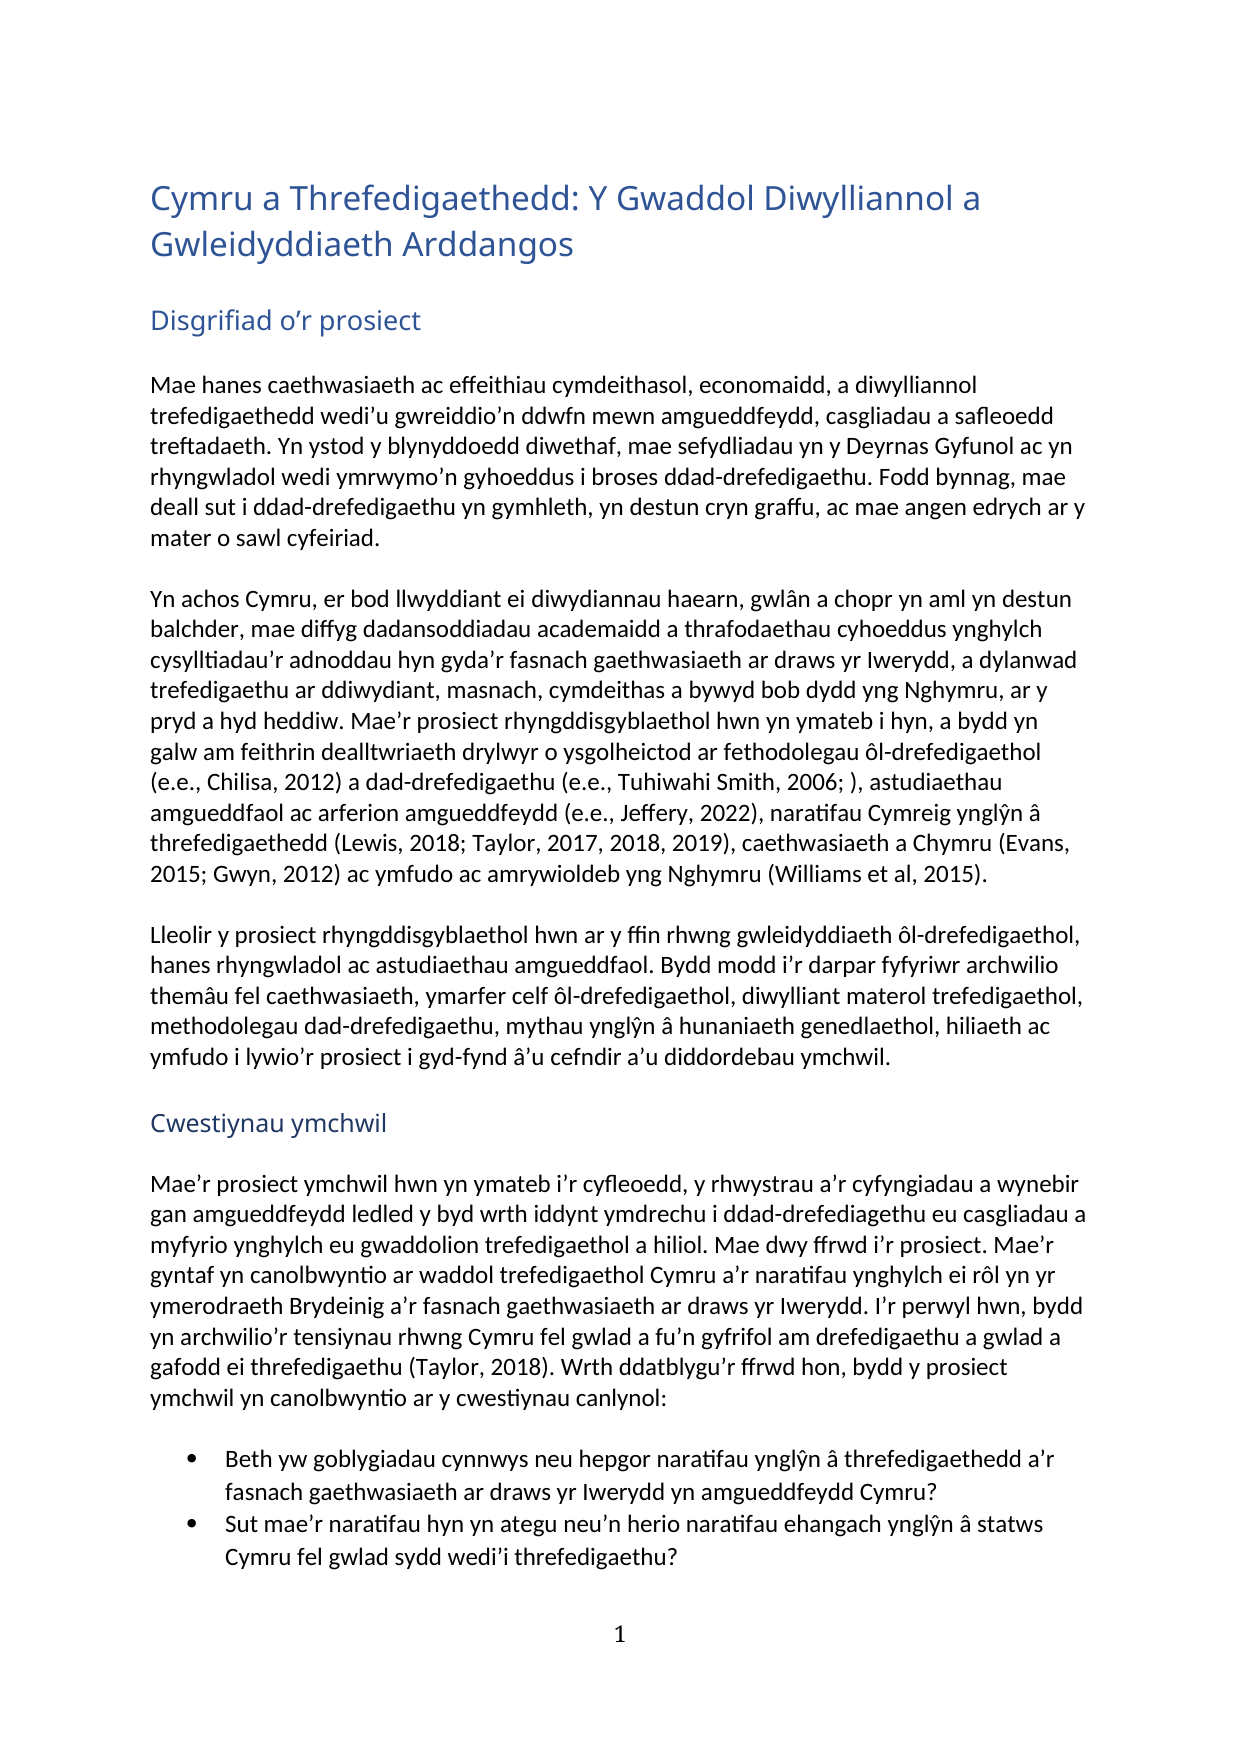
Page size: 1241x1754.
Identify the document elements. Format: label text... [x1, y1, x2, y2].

subtitle Cwestiynau ymchwil [150, 1106, 1090, 1140]
list Sut mae’r naratifau hyn yn ategu neu’n herio naratifau ehangach ynglŷn â statws Cymru fel gwlad sydd wedi’i threfedigaethu? [187, 1509, 1090, 1572]
text Mae hanes caethwasiaeth ac effeithiau cymdeithasol, economaidd, a diwylliannol trefedigaethedd wedi’u gwreiddio’n ddwfn mewn amgueddfeydd, casgliadau a safleoedd treftadaeth. Yn ystod y blynyddoedd diwethaf, mae sefydliadau yn y Deyrnas Gyfunol ac yn rhyngwladol wedi ymrwymo’n gyhoeddus i broses ddad-drefedigaethu. Fodd bynnag, mae deall sut i ddad-drefedigaethu yn gymhleth, yn destun cryn graffu, ac mae angen edrych ar y mater o sawl cyfeiriad. [150, 369, 1090, 552]
list Beth yw goblygiadau cynnwys neu hepgor naratifau ynglŷn â threfedigaethedd a’r fasnach gaethwasiaeth ar draws yr Iwerydd yn amgueddfeydd Cymru? [187, 1443, 1090, 1506]
subtitle Cymru a Threfedigaethedd: Y Gwaddol Diwylliannol a Gwleidyddiaeth Arddangos [150, 175, 1090, 266]
subtitle Disgrifiad o’r prosiect [150, 301, 1090, 338]
text Mae’r prosiect ymchwil hwn yn ymateb i’r cyfleoedd, y rhwystrau a’r cyfyngiadau a wynebir gan amgueddfeydd ledled y byd wrth iddynt ymdrechu i ddad-drefediagethu eu casgliadau a myfyrio ynghylch eu gwaddolion trefedigaethol a hiliol. Mae dwy ffrwd i’r prosiect. Mae’r gyntaf yn canolbwyntio ar waddol trefedigaethol Cymru a’r naratifau ynghylch ei rôl yn yr ymerodraeth Brydeinig a’r fasnach gaethwasiaeth ar draws yr Iwerydd. I’r perwyl hwn, bydd yn archwilio’r tensiynau rhwng Cymru fel gwlad a fu’n gyfrifol am drefedigaethu a gwlad a gafodd ei threfedigaethu (Taylor, 2018). Wrth ddatblygu’r ffrwd hon, bydd y prosiect ymchwil yn canolbwyntio ar y cwestiynau canlynol: [150, 1168, 1090, 1412]
text Lleolir y prosiect rhyngddisgyblaethol hwn ar y ffin rhwng gwleidyddiaeth ôl-drefedigaethol, hanes rhyngwladol ac astudiaethau amgueddfaol. Bydd modd i’r darpar fyfyriwr archwilio themâu fel caethwasiaeth, ymarfer celf ôl-drefedigaethol, diwylliant materol trefedigaethol, methodolegau dad-drefedigaethu, mythau ynglŷn â hunaniaeth genedlaethol, hiliaeth ac ymfudo i lywio’r prosiect i gyd-fynd â’u cefndir a’u diddordebau ymchwil. [150, 919, 1090, 1071]
text Yn achos Cymru, er bod llwyddiant ei diwydiannau haearn, gwlân a chopr yn aml yn destun balchder, mae diffyg dadansoddiadau academaidd a thrafodaethau cyhoeddus ynghylch cysylltiadau’r adnoddau hyn gyda’r fasnach gaethwasiaeth ar draws yr Iwerydd, a dylanwad trefedigaethu ar ddiwydiant, masnach, cymdeithas a bywyd bob dydd yng Nghymru, ar y pryd a hyd heddiw. Mae’r prosiect rhyngddisgyblaethol hwn yn ymateb i hyn, a bydd yn galw am feithrin dealltwriaeth drylwyr o ysgolheictod ar fethodolegau ôl-drefedigaethol (e.e., Chilisa, 2012) a dad-drefedigaethu (e.e., Tuhiwahi Smith, 2006; ), astudiaethau amgueddfaol ac arferion amgueddfeydd (e.e., Jeffery, 2022), naratifau Cymreig ynglŷn â threfedigaethedd (Lewis, 2018; Taylor, 2017, 2018, 2019), caethwasiaeth a Chymru (Evans, 2015; Gwyn, 2012) ac ymfudo ac amrywioldeb yng Nghymru (Williams et al, 2015). [150, 583, 1090, 888]
